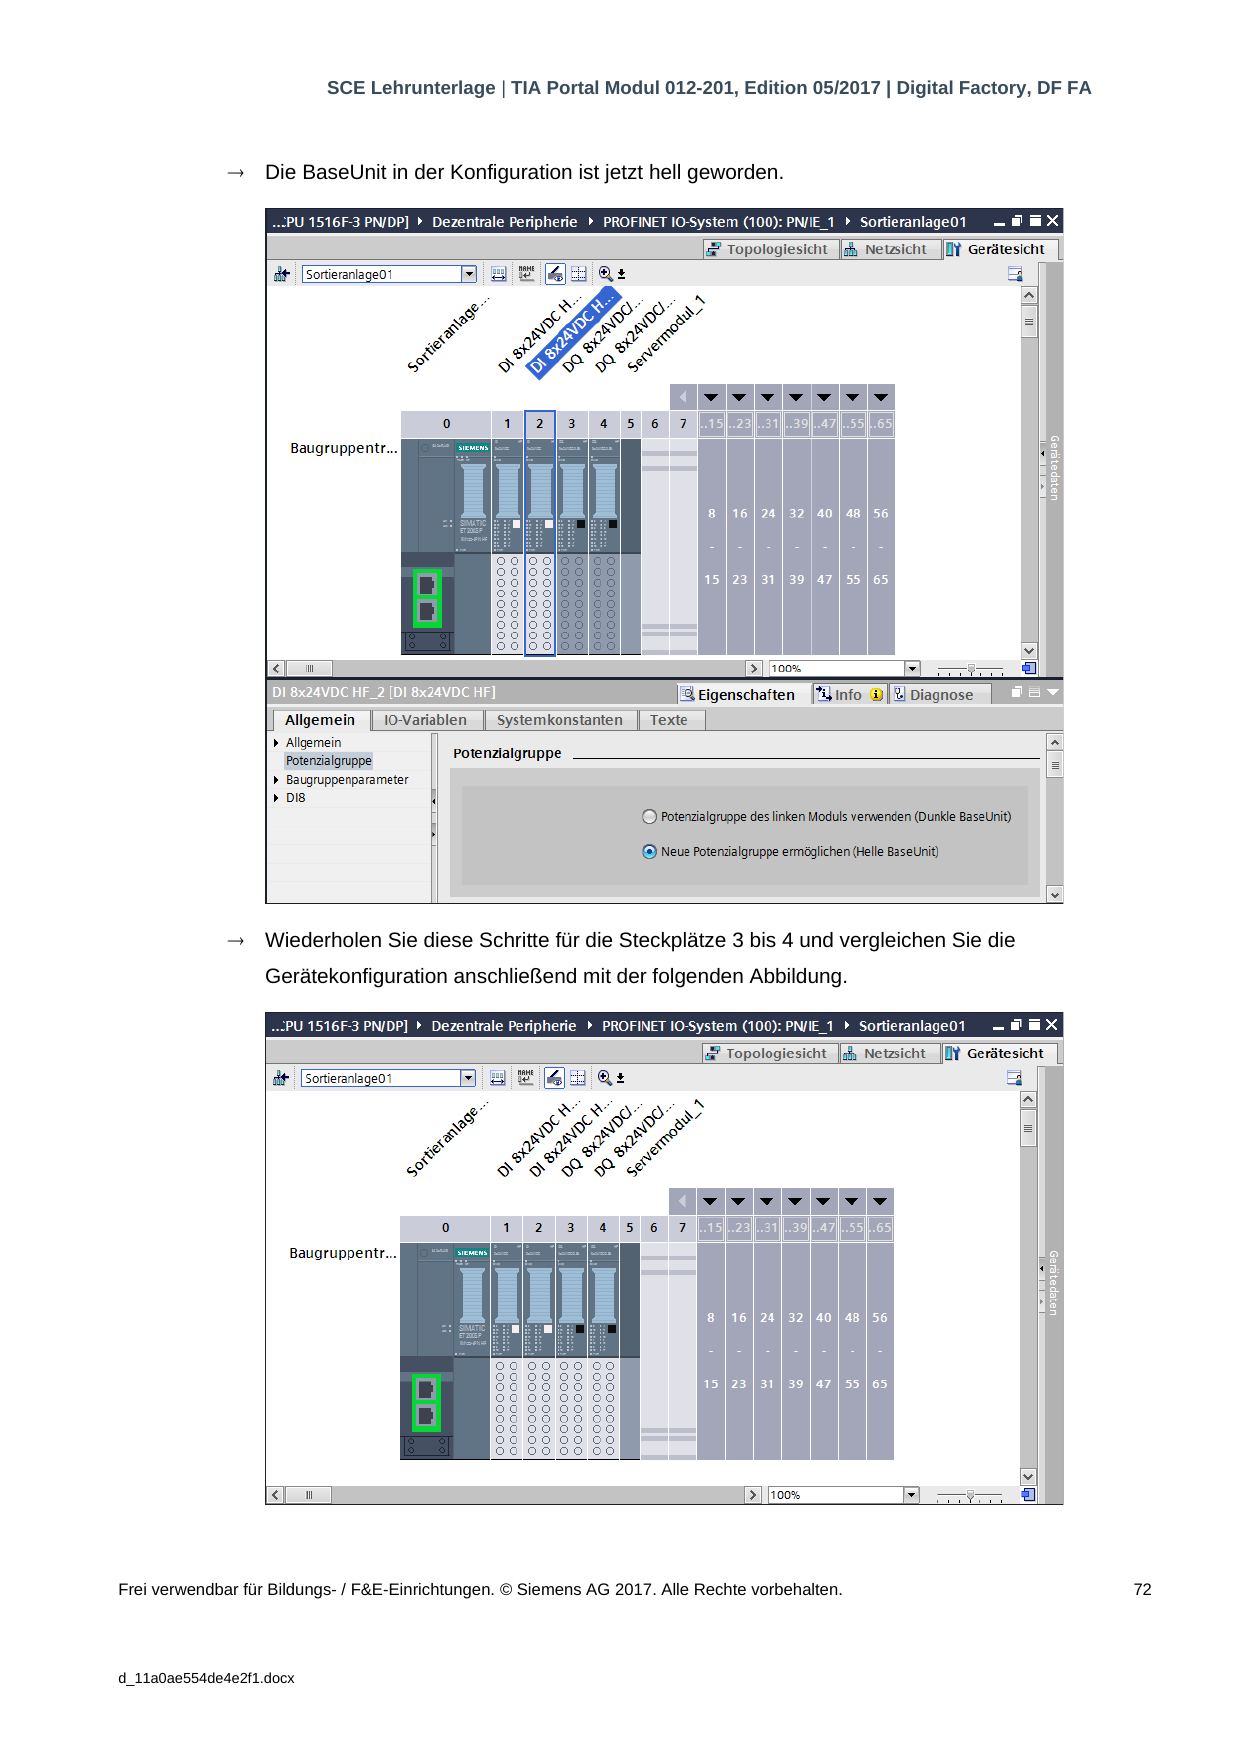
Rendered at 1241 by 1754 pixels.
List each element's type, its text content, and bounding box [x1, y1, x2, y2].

picture [265, 208, 1064, 904]
text Die BaseUnit in der Konfiguration ist jetzt hell geworden. [227, 160, 1092, 184]
picture [265, 1012, 1064, 1505]
text Wiederholen Sie diese Schritte für die Steckplätze 3 bis 4 und vergleichen Sie die Gerätekonfiguration anschließend mit der folgenden Abbildung. [227, 928, 1092, 988]
